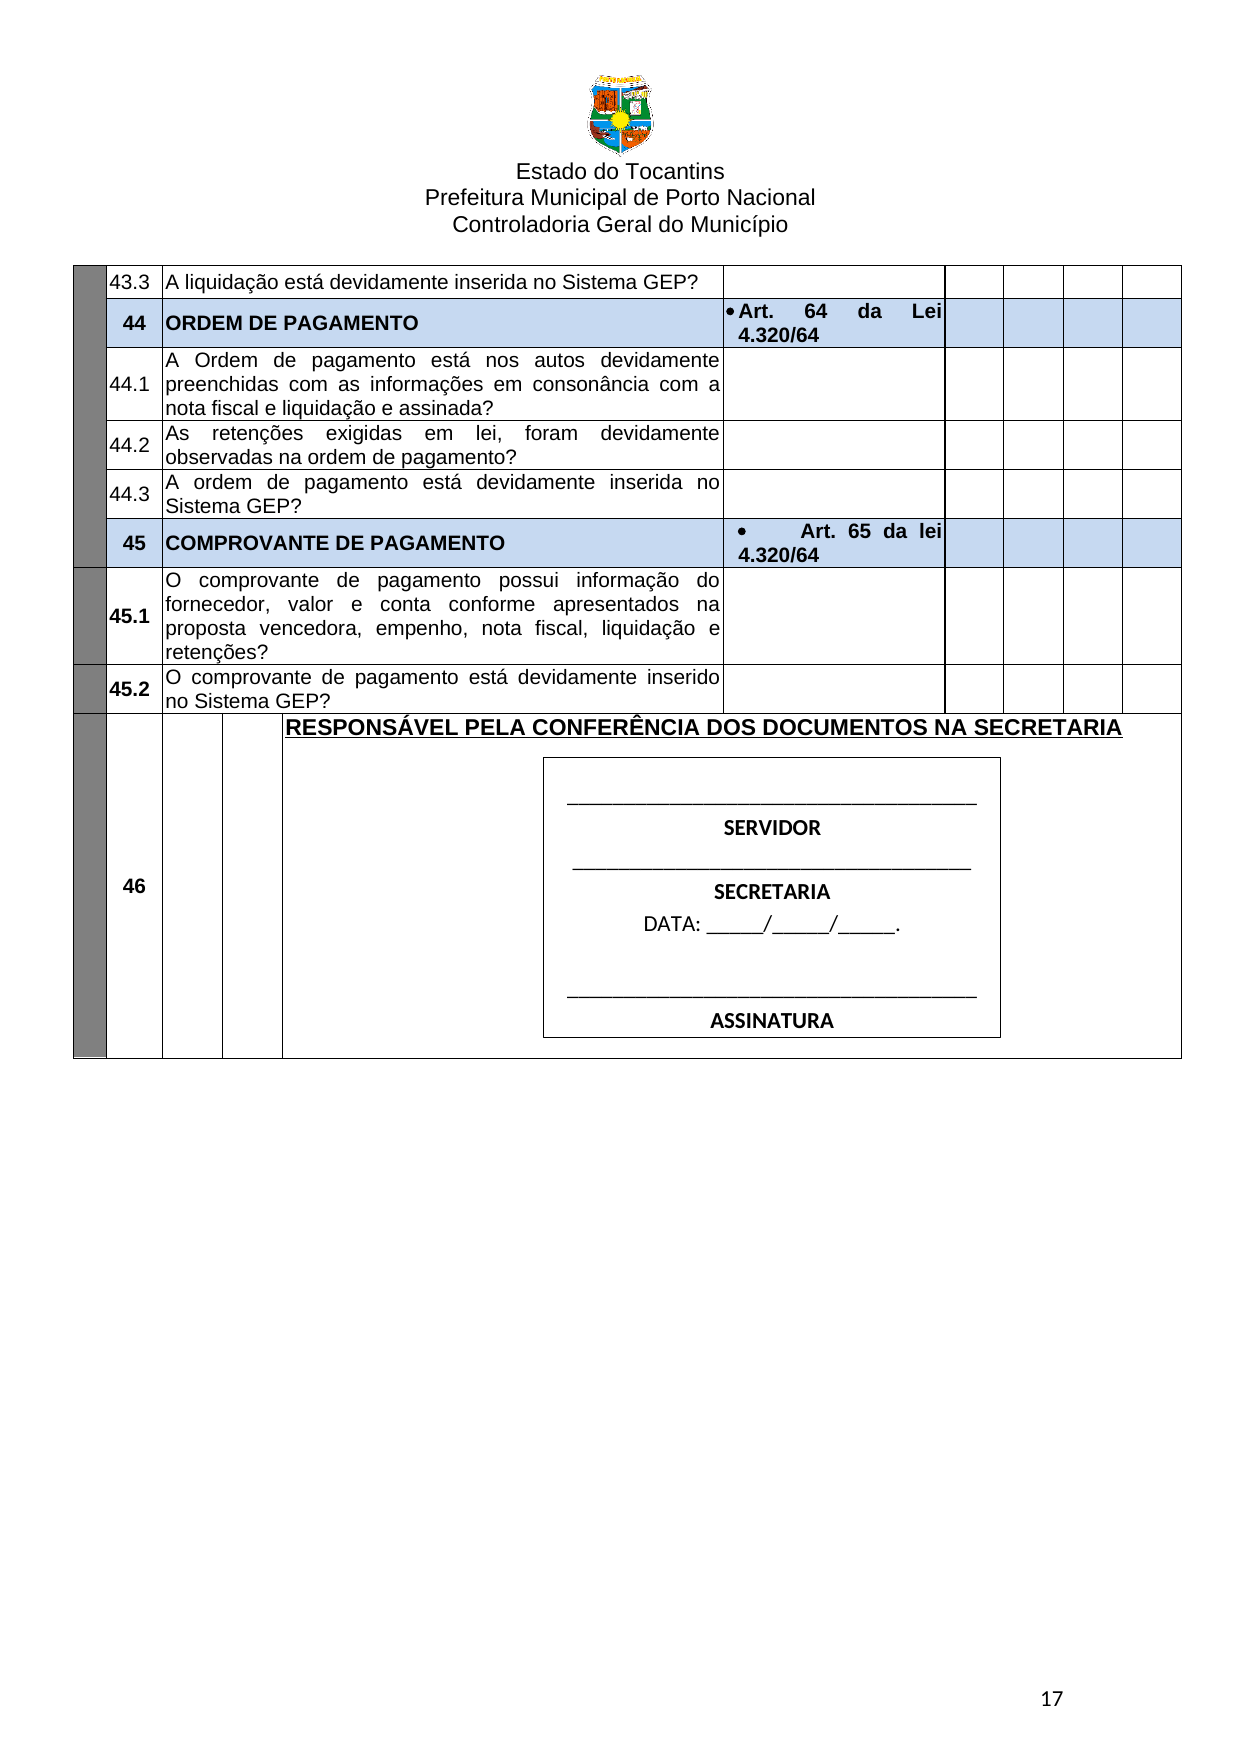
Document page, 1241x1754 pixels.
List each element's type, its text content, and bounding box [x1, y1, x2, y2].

table_cell [74, 714, 106, 1057]
table_cell RESPONSÁVEL PELA CONFERÊNCIA DOS DOCUMENTOS NA SECRETARIA [283, 714, 1181, 1057]
table_cell [74, 665, 106, 713]
table_cell Art. 64 da Lei 4.320/64 [724, 299, 944, 347]
table_cell [724, 266, 944, 298]
table_cell [1064, 665, 1122, 713]
table_cell [1004, 470, 1063, 518]
table_cell 43.3 [107, 266, 162, 298]
table_cell [1123, 665, 1181, 713]
table_cell COMPROVANTE DE PAGAMENTO [163, 519, 723, 567]
table_cell A Ordem de pagamento está nos autos devidamente preenchidas com as informações em consonância com a nota fiscal e liquidação e assinada? [163, 348, 723, 420]
table_cell [724, 421, 944, 469]
table_cell [1004, 665, 1063, 713]
table_cell [1123, 348, 1181, 420]
table_cell [724, 665, 944, 713]
table_cell [946, 568, 1003, 664]
table_cell [1064, 348, 1122, 420]
table_cell [1123, 470, 1181, 518]
table_cell 45 [107, 519, 162, 567]
table_cell [1004, 519, 1063, 567]
table_cell A ordem de pagamento está devidamente inserida no Sistema GEP? [163, 470, 723, 518]
table_cell [724, 348, 944, 420]
table_cell [1123, 421, 1181, 469]
table_cell [946, 348, 1003, 420]
table_cell [1004, 299, 1063, 347]
table_cell [1004, 568, 1063, 664]
table_cell A liquidação está devidamente inserida no Sistema GEP? [163, 266, 723, 298]
table_cell [946, 470, 1003, 518]
table_cell 45.2 [107, 665, 162, 713]
table_cell 44.3 [107, 470, 162, 518]
table_cell [74, 568, 106, 664]
picture [587, 73, 654, 157]
table_cell [946, 665, 1003, 713]
table_cell [1064, 421, 1122, 469]
table_cell 44.2 [107, 421, 162, 469]
table_cell [724, 568, 944, 664]
table_cell [1064, 519, 1122, 567]
table_cell [946, 421, 1003, 469]
table_cell [1004, 266, 1063, 298]
table_cell [1064, 568, 1122, 664]
table_cell [223, 714, 282, 1057]
table_cell [1004, 421, 1063, 469]
table_cell 45.1 [107, 568, 162, 664]
table_cell [946, 519, 1003, 567]
table_cell [724, 470, 944, 518]
table_cell [1123, 266, 1181, 298]
table_cell ORDEM DE PAGAMENTO [163, 299, 723, 347]
table_cell [946, 299, 1003, 347]
table_cell [1004, 348, 1063, 420]
table_cell 44.1 [107, 348, 162, 420]
table_cell [1064, 299, 1122, 347]
table_cell [163, 714, 222, 1057]
table_cell [1064, 470, 1122, 518]
table_cell Art. 65 da lei 4.320/64 [724, 519, 944, 567]
table_cell 44 [107, 299, 162, 347]
table_cell [1123, 568, 1181, 664]
table_cell [1064, 266, 1122, 298]
table_cell O comprovante de pagamento está devidamente inserido no Sistema GEP? [163, 665, 723, 713]
table_cell [1123, 519, 1181, 567]
table_cell O comprovante de pagamento possui informação do fornecedor, valor e conta conforme apresentados na proposta vencedora, empenho, nota fiscal, liquidação e retenções? [163, 568, 723, 664]
table_cell 46 [107, 714, 162, 1057]
table_cell As retenções exigidas em lei, foram devidamente observadas na ordem de pagamento? [163, 421, 723, 469]
table_cell [946, 266, 1003, 298]
table_cell [1123, 299, 1181, 347]
